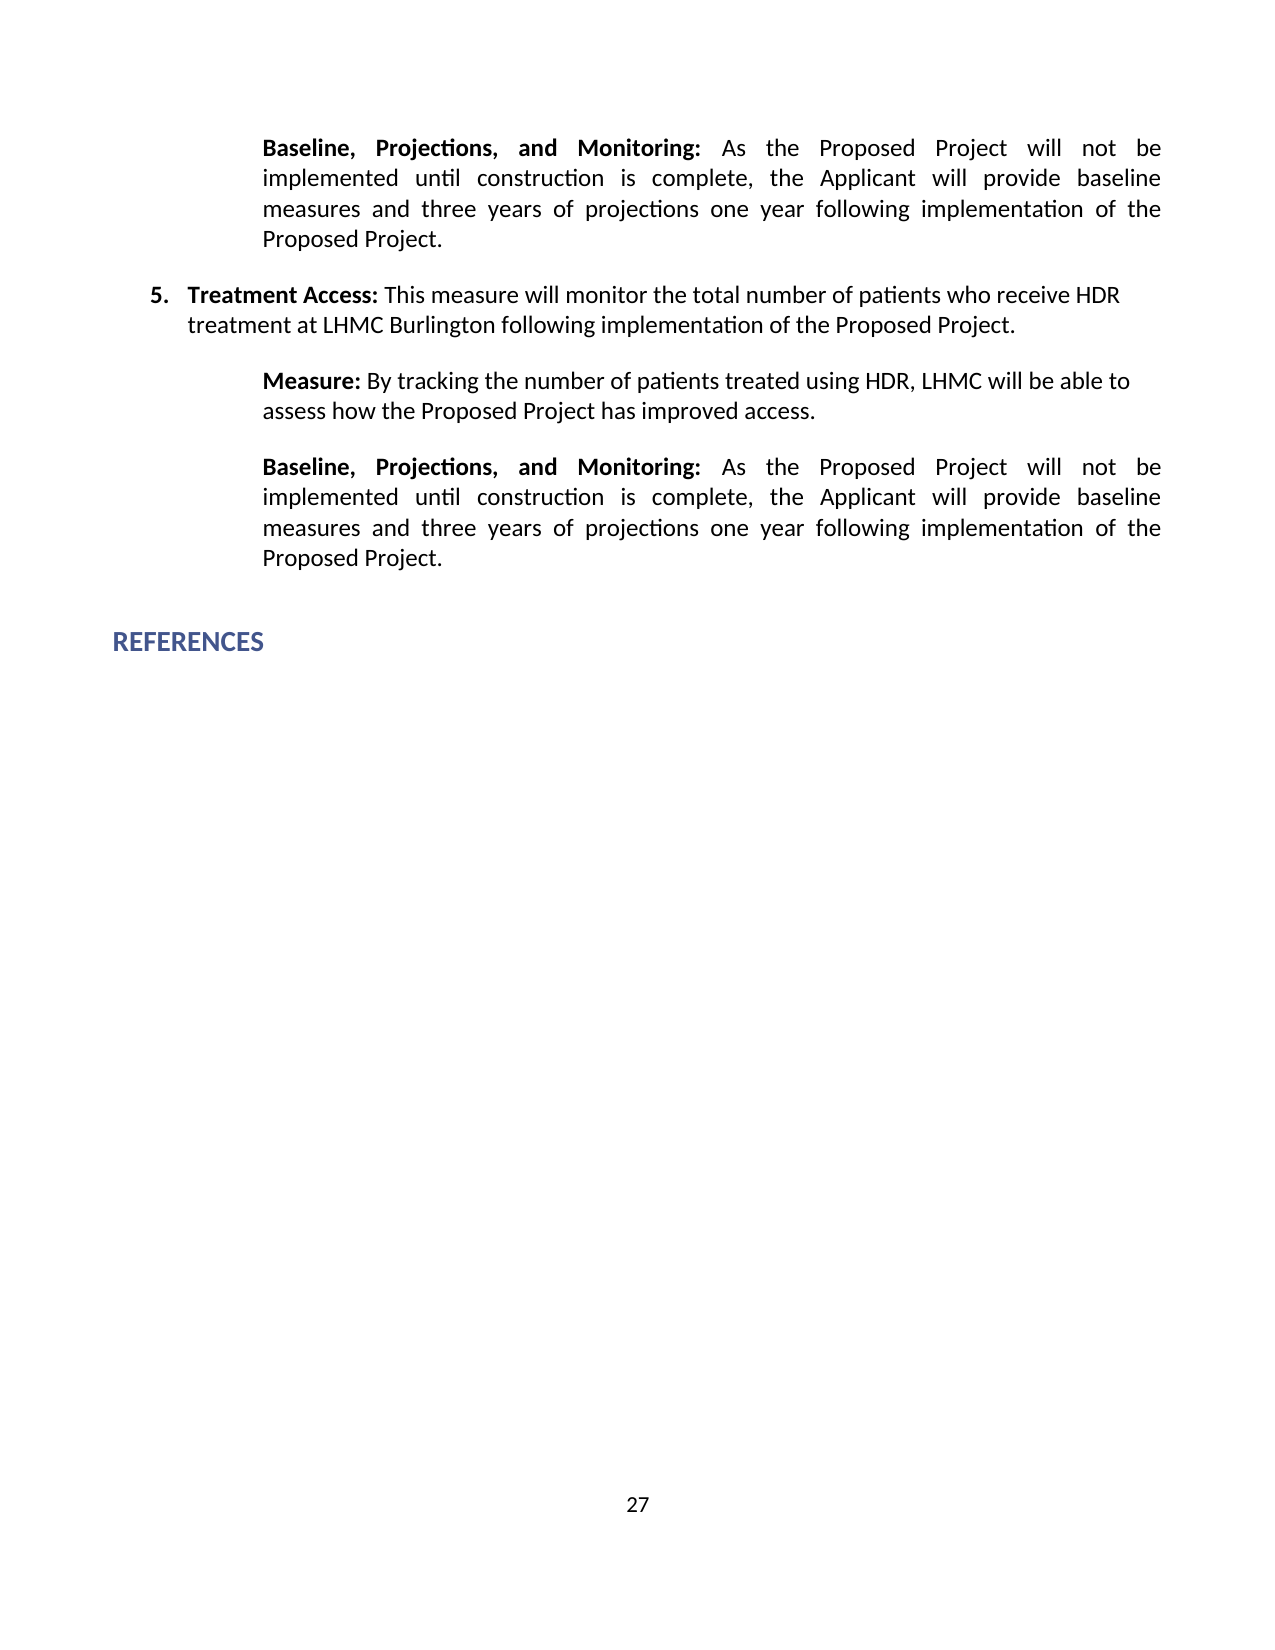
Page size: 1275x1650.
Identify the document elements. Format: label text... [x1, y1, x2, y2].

text Baseline, Projections, and Monitoring: As the Proposed Project will not be implemented until construction is complete, the Applicant will provide baseline measures and three years of projections one year following implementation of the Proposed Project. [262, 132, 1162, 254]
text 5. Treatment Access: This measure will monitor the total number of patients who receive HDR treatment at LHMC Burlington following implementation of the Proposed Project. [150, 279, 1162, 340]
text Measure: By tracking the number of patients treated using HDR, LHMC will be able to assess how the Proposed Project has improved access. [262, 365, 1162, 426]
subtitle REFERENCES [112, 623, 1162, 659]
text Baseline, Projections, and Monitoring: As the Proposed Project will not be implemented until construction is complete, the Applicant will provide baseline measures and three years of projections one year following implementation of the Proposed Project. [262, 451, 1162, 573]
